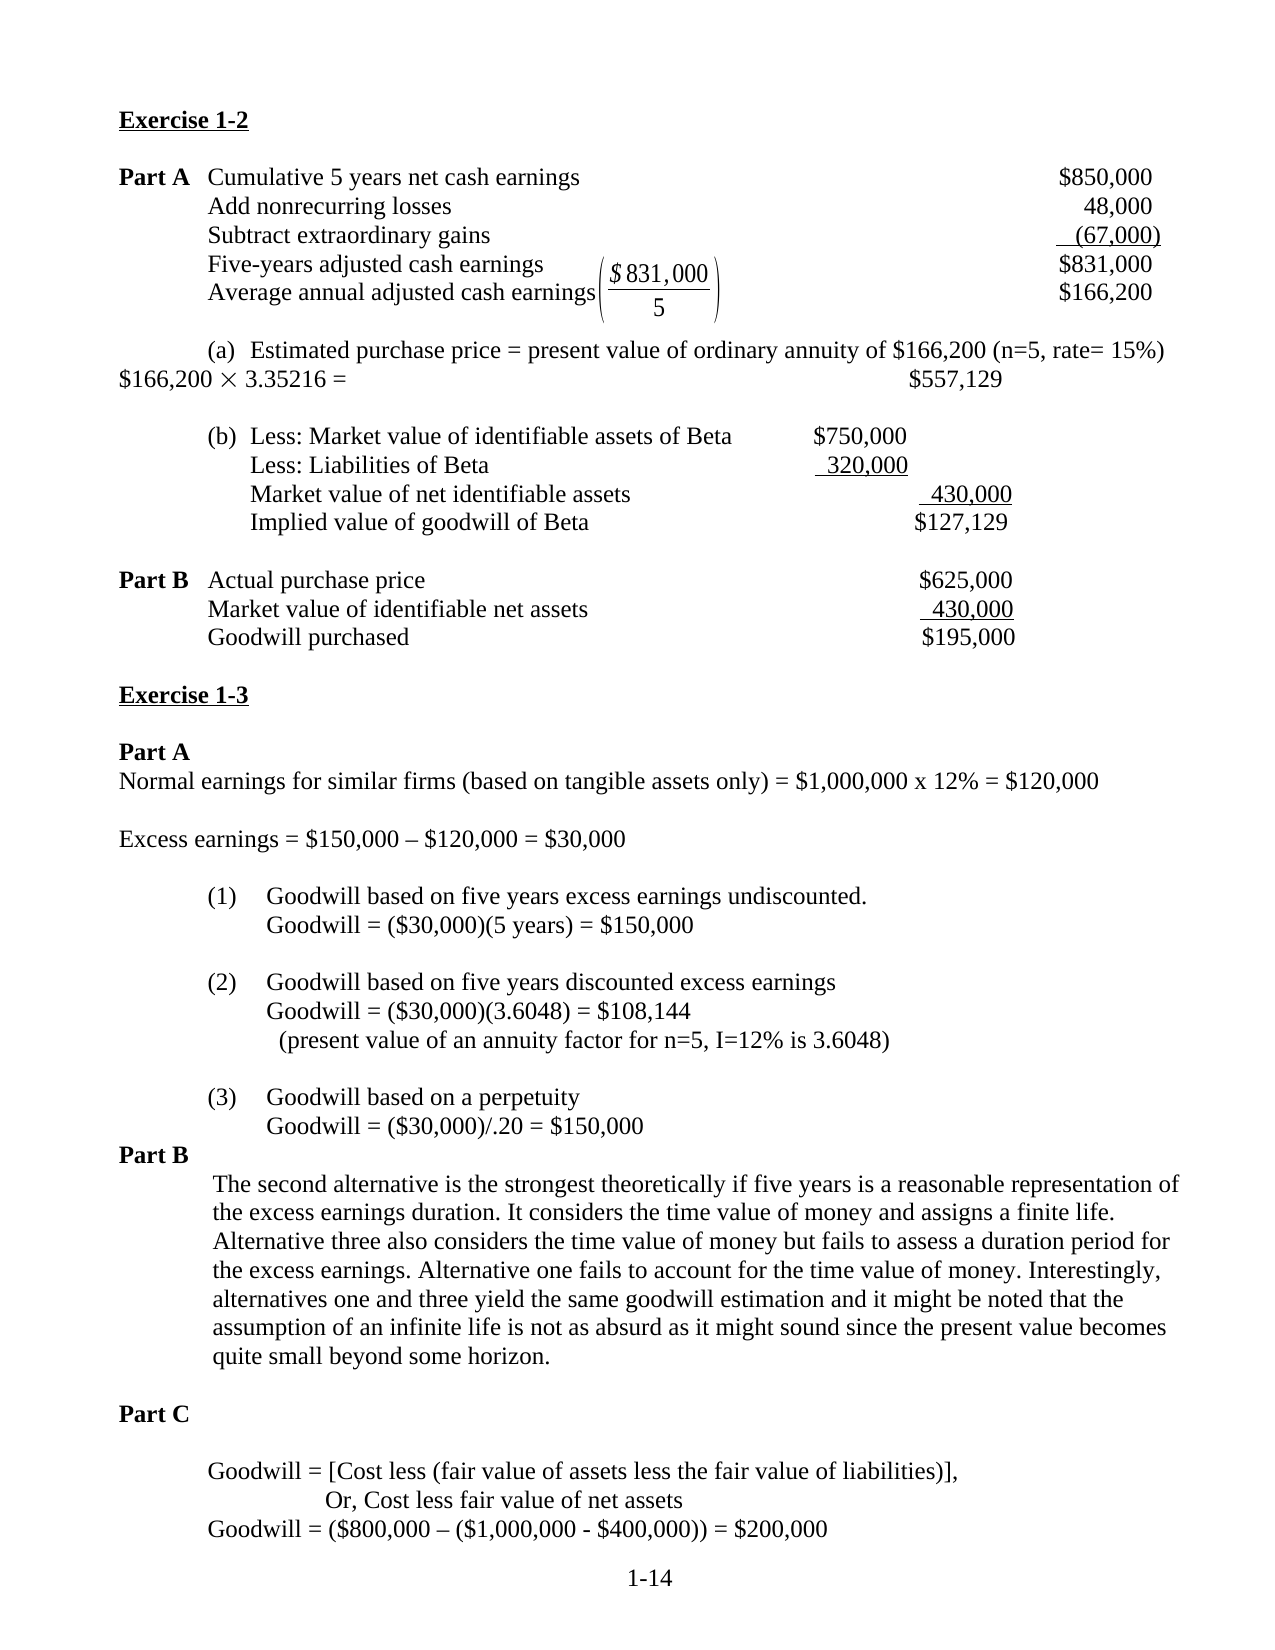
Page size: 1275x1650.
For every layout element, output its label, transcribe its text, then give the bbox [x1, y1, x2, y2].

text (b) Less: Market value of identifiable assets of Beta $750,000 [118, 421, 1181, 450]
text Goodwill = ($30,000)/.20 = $150,000 [118, 1111, 1181, 1140]
text Excess earnings = $150,000 – $120,000 = $30,000 [118, 824, 1181, 852]
text (a) Estimated purchase price = present value of ordinary annuity of $166,200 (n=5, rate= 15%) [118, 335, 1181, 364]
text Implied value of goodwill of Beta $127,129 [118, 507, 1181, 536]
text Goodwill = ($30,000)(5 years) = $150,000 [118, 910, 1181, 939]
text (3) Goodwill based on a perpetuity [118, 1082, 1181, 1111]
subtitle Exercise 1-3 [118, 680, 1181, 709]
text $166,200 3.35216 = $557,129 [118, 364, 1181, 392]
text Normal earnings for similar firms (based on tangible assets only) = $1,000,000 x 12% = $120,000 [118, 766, 1181, 795]
text Goodwill = ($800,000 – ($1,000,000 - $400,000)) = $200,000 [118, 1514, 1181, 1542]
text Goodwill = ($30,000)(3.6048) = $108,144 [118, 996, 1181, 1025]
text Part B Actual purchase price $625,000 [118, 565, 1181, 594]
text Part B [118, 1140, 1181, 1169]
text Average annual adjusted cash earnings $166,200 [118, 277, 600, 306]
text Part A [118, 737, 1181, 766]
text The second alternative is the strongest theoretically if five years is a reasonable representation of the excess earnings duration. It considers the time value of money and assigns a finite life. Alternative three also considers the time value of money but fails to assess a duration period for the excess earnings. Alternative one fails to account for the time value of money. Interestingly, alternatives one and three yield the same goodwill estimation and it might be noted that the assumption of an infinite life is not as absurd as it might sound since the present value becomes quite small beyond some horizon. [212, 1169, 1181, 1370]
text Less: Liabilities of Beta 320,000 [118, 450, 1181, 479]
text Goodwill = [Cost less (fair value of assets less the fair value of liabilities)], [118, 1456, 1181, 1485]
text Average annual adjusted cash earnings $166,200 [600, 277, 718, 306]
text (2) Goodwill based on five years discounted excess earnings [118, 967, 1181, 996]
text Goodwill purchased $195,000 [118, 622, 1181, 651]
text (1) Goodwill based on five years excess earnings undiscounted. [118, 881, 1181, 910]
text Market value of net identifiable assets 430,000 [118, 479, 1181, 507]
text Market value of identifiable net assets 430,000 [118, 594, 1181, 622]
text Part A Cumulative 5 years net cash earnings $850,000 [118, 162, 1181, 191]
text Average annual adjusted cash earnings $166,200 [719, 277, 1181, 306]
text Subtract extraordinary gains (67,000) [118, 220, 1181, 249]
text (present value of an annuity factor for n=5, I=12% is 3.6048) [118, 1025, 1181, 1054]
text Five-years adjusted cash earnings $831,000 [118, 249, 1181, 277]
text Or, Cost less fair value of net assets [118, 1485, 1181, 1514]
text Part C [118, 1399, 1181, 1427]
subtitle Exercise 1-2 [118, 105, 1181, 134]
text Add nonrecurring losses 48,000 [118, 191, 1181, 220]
